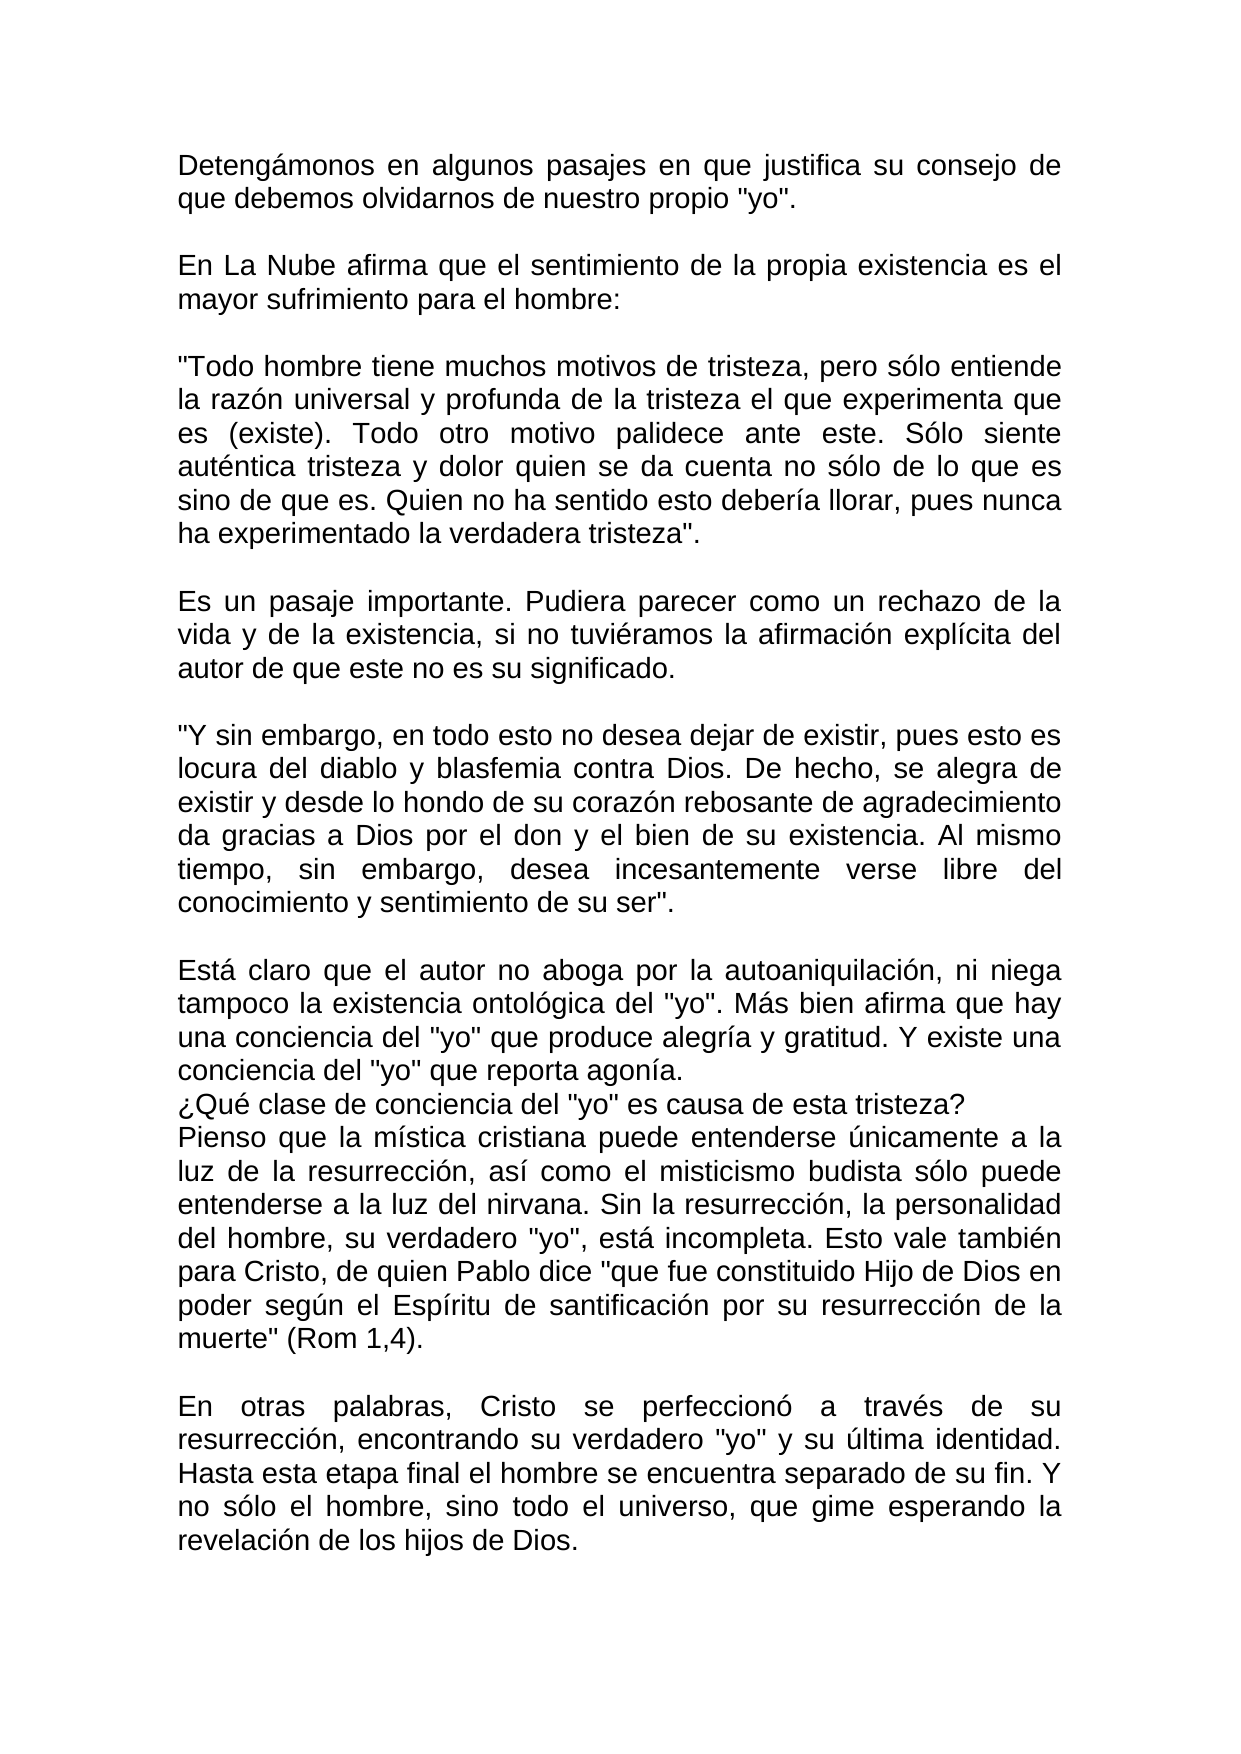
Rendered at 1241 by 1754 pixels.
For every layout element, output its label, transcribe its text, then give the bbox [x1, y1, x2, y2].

text Es un pasaje importante. Pudiera parecer como un rechazo de la vida y de la existencia, si no tuviéramos la afirmación explícita del autor de que este no es su significado. [177, 584, 1063, 684]
text ¿Qué clase de conciencia del "yo" es causa de esta tristeza? [177, 1087, 1063, 1120]
text "Todo hombre tiene muchos motivos de tristeza, pero sólo entiende la razón universal y profunda de la tristeza el que experimenta que es (existe). Todo otro motivo palidece ante este. Sólo siente auténtica tristeza y dolor quien se da cuenta no sólo de lo que es sino de que es. Quien no ha sentido esto debería llorar, pues nunca ha experimentado la verdadera tristeza". [177, 349, 1063, 550]
text Está claro que el autor no aboga por la autoaniquilación, ni niega tampoco la existencia ontológica del "yo". Más bien afirma que hay una conciencia del "yo" que produce alegría y gratitud. Y existe una conciencia del "yo" que reporta agonía. [177, 953, 1063, 1087]
text Detengámonos en algunos pasajes en que justifica su consejo de que debemos olvidarnos de nuestro propio "yo". [177, 148, 1063, 215]
text "Y sin embargo, en todo esto no desea dejar de existir, pues esto es locura del diablo y blasfemia contra Dios. De hecho, se alegra de existir y desde lo hondo de su corazón rebosante de agradecimiento da gracias a Dios por el don y el bien de su existencia. Al mismo tiempo, sin embargo, desea incesantemente verse libre del conocimiento y sentimiento de su ser". [177, 718, 1063, 919]
text En otras palabras, Cristo se perfeccionó a través de su resurrección, encontrando su verdadero "yo" y su última identidad. Hasta esta etapa final el hombre se encuentra separado de su fin. Y no sólo el hombre, sino todo el universo, que gime esperando la revelación de los hijos de Dios. [177, 1389, 1063, 1556]
text Pienso que la mística cristiana puede entenderse únicamente a la luz de la resurrección, así como el misticismo budista sólo puede entenderse a la luz del nirvana. Sin la resurrección, la personalidad del hombre, su verdadero "yo", está incompleta. Esto vale también para Cristo, de quien Pablo dice "que fue constituido Hijo de Dios en poder según el Espíritu de santificación por su resurrección de la muerte" (Rom 1,4). [177, 1120, 1063, 1355]
text En La Nube afirma que el sentimiento de la propia existencia es el mayor sufrimiento para el hombre: [177, 248, 1063, 315]
